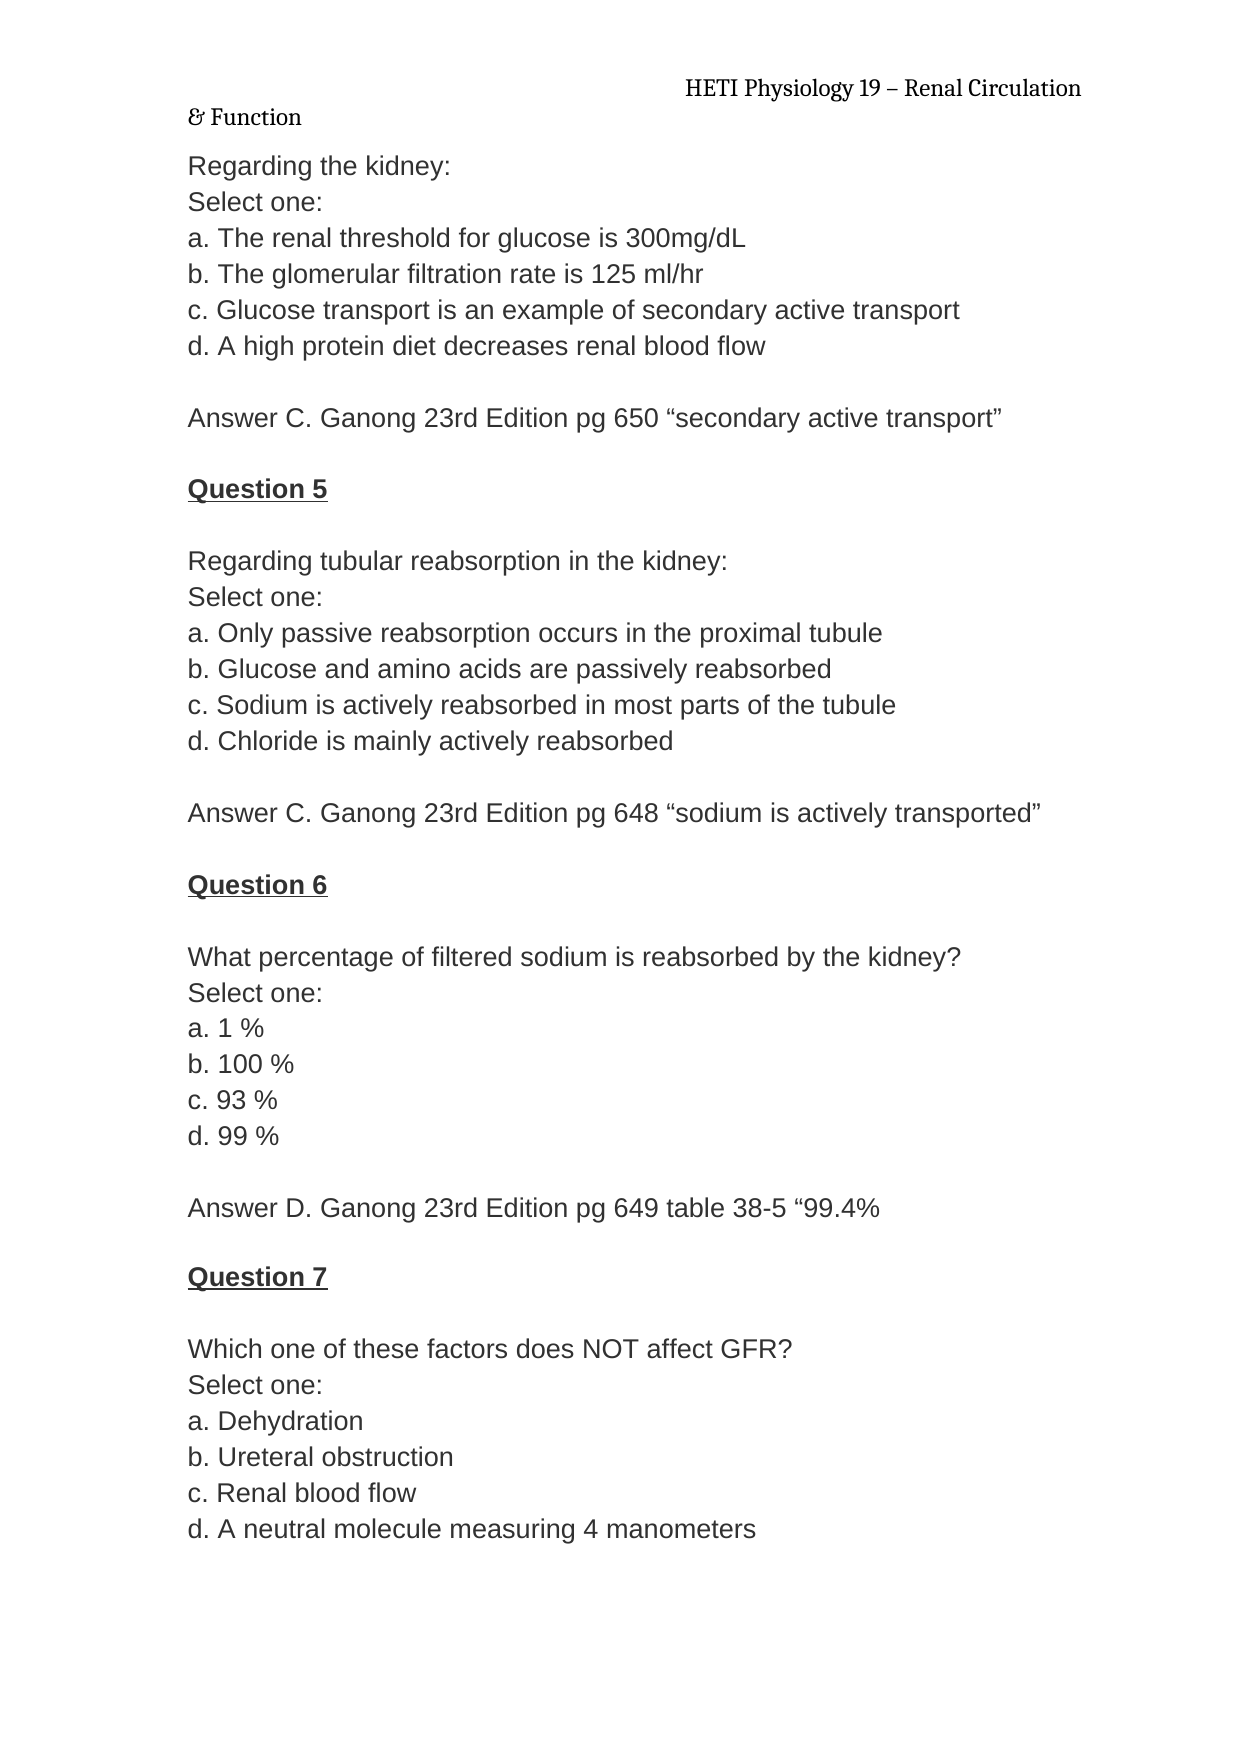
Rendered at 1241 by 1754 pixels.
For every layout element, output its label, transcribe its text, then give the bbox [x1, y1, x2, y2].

text Answer D. Ganong 23rd Edition pg 649 table 38-5 “99.4% [187, 1192, 1053, 1223]
text a. 1 % [187, 1012, 1053, 1044]
text Which one of these factors does NOT affect GFR? [187, 1333, 1053, 1364]
text Regarding tubular reabsorption in the kidney: [187, 545, 1053, 577]
text b. Ureteral obstruction [187, 1441, 1053, 1472]
text Regarding the kidney: [187, 150, 1053, 181]
text a. Only passive reabsorption occurs in the proximal tubule [187, 617, 1053, 648]
text d. A high protein diet decreases renal blood flow [187, 330, 1053, 361]
text Question 5 [187, 473, 1053, 505]
text c. Sodium is actively reabsorbed in most parts of the tubule [187, 689, 1053, 720]
text Answer C. Ganong 23rd Edition pg 650 “secondary active transport” [187, 402, 1053, 433]
text b. 100 % [187, 1048, 1053, 1080]
text d. 99 % [187, 1120, 1053, 1152]
text Select one: [187, 977, 1053, 1008]
text c. Renal blood flow [187, 1477, 1053, 1508]
text c. Glucose transport is an example of secondary active transport [187, 294, 1053, 325]
text Select one: [187, 186, 1053, 217]
text b. Glucose and amino acids are passively reabsorbed [187, 653, 1053, 684]
text Question 6 [187, 869, 1053, 900]
text Select one: [187, 581, 1053, 612]
text Select one: [187, 1369, 1053, 1400]
text Question 7 [187, 1261, 1053, 1292]
text What percentage of filtered sodium is reabsorbed by the kidney? [187, 941, 1053, 972]
text a. The renal threshold for glucose is 300mg/dL [187, 222, 1053, 253]
text c. 93 % [187, 1084, 1053, 1116]
text d. Chloride is mainly actively reabsorbed [187, 725, 1053, 756]
text b. The glomerular filtration rate is 125 ml/hr [187, 258, 1053, 289]
text Answer C. Ganong 23rd Edition pg 648 “sodium is actively transported” [187, 797, 1053, 828]
text d. A neutral molecule measuring 4 manometers [187, 1513, 1053, 1544]
text a. Dehydration [187, 1405, 1053, 1436]
